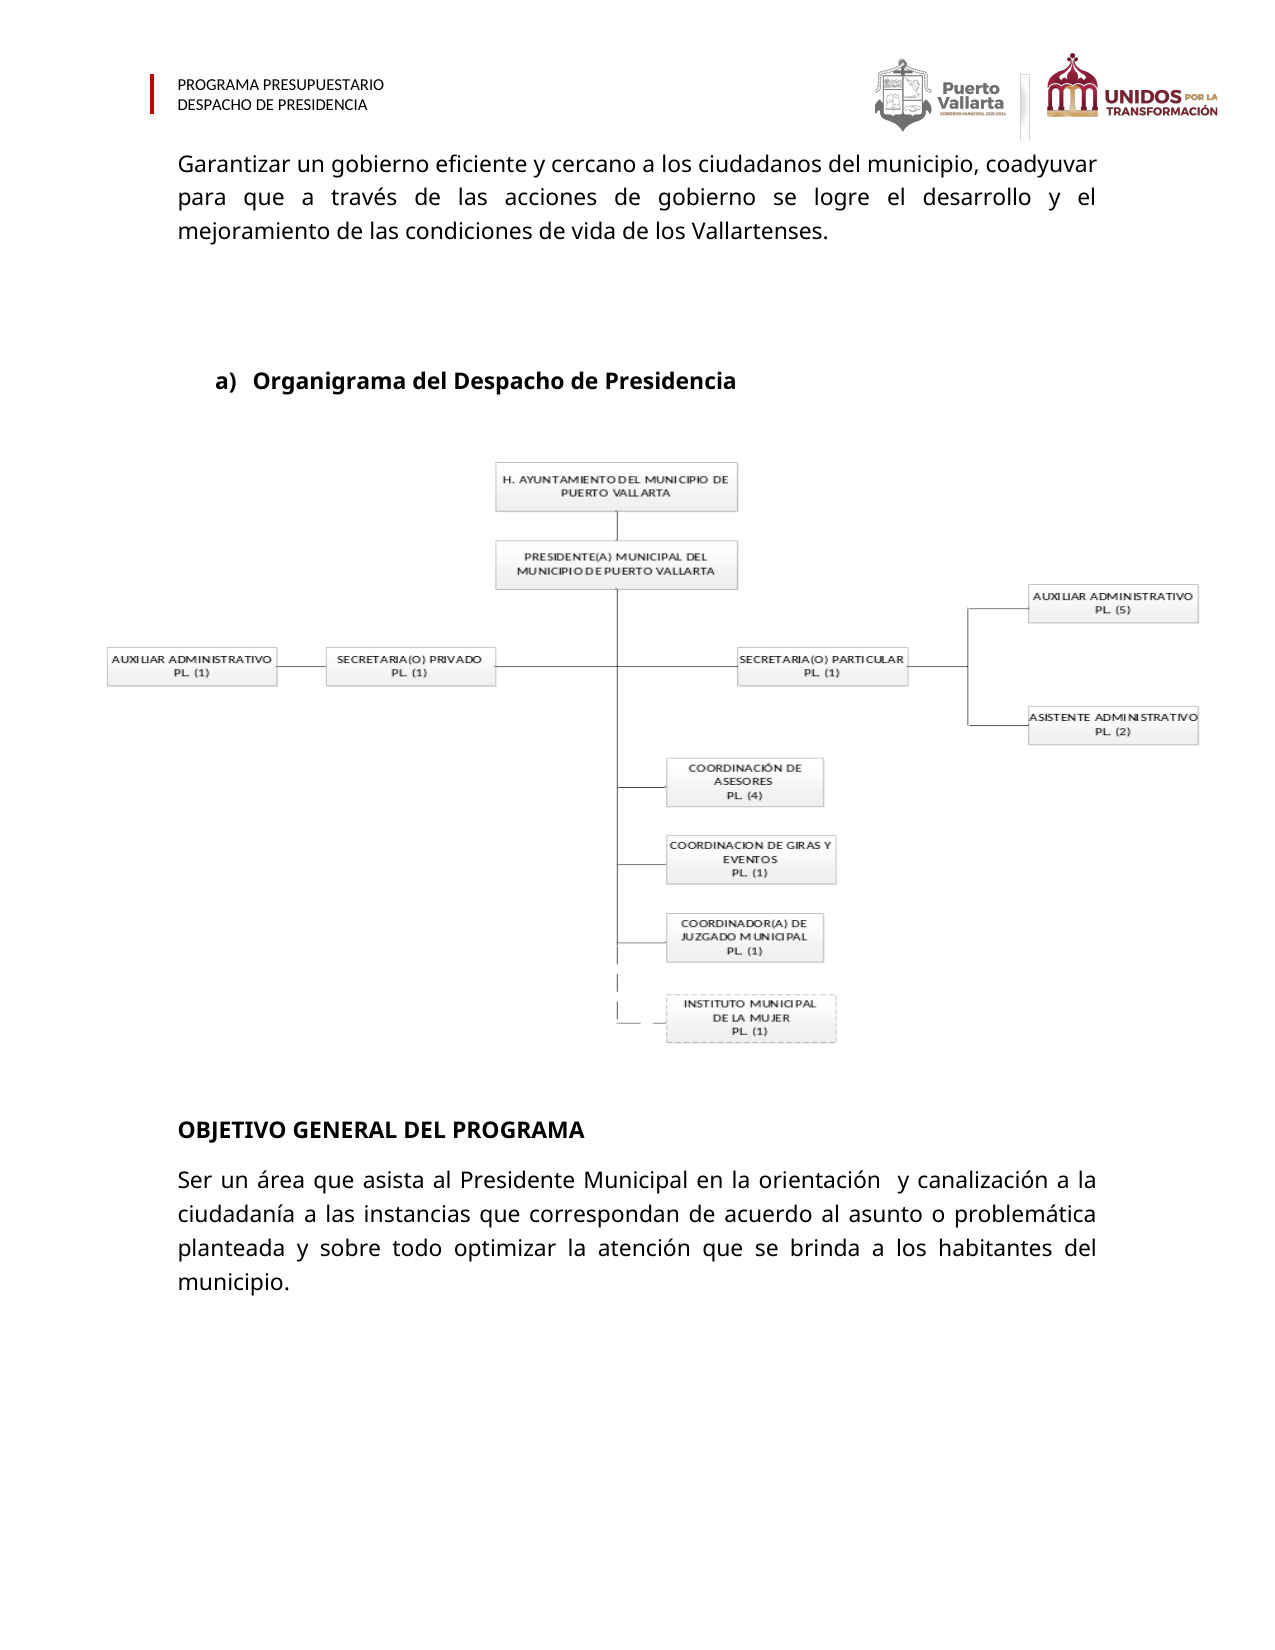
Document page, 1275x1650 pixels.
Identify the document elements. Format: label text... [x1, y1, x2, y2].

text OBJETIVO GENERAL DEL PROGRAMA [177, 1114, 1098, 1145]
text Ser un área que asista al Presidente Municipal en la orientación y canalización a la ciudadanía a las instancias que correspondan de acuerdo al asunto o problemática planteada y sobre todo optimizar la atención que se brinda a los habitantes del municipio. [177, 1164, 1098, 1297]
list Organigrama del Despacho de Presidencia [215, 365, 1098, 396]
text Garantizar un gobierno eficiente y cercano a los ciudadanos del municipio, coadyuvar para que a través de las acciones de gobierno se logre el desarrollo y el mejoramiento de las condiciones de vida de los Vallartenses. [177, 148, 1098, 246]
picture [875, 53, 1218, 141]
